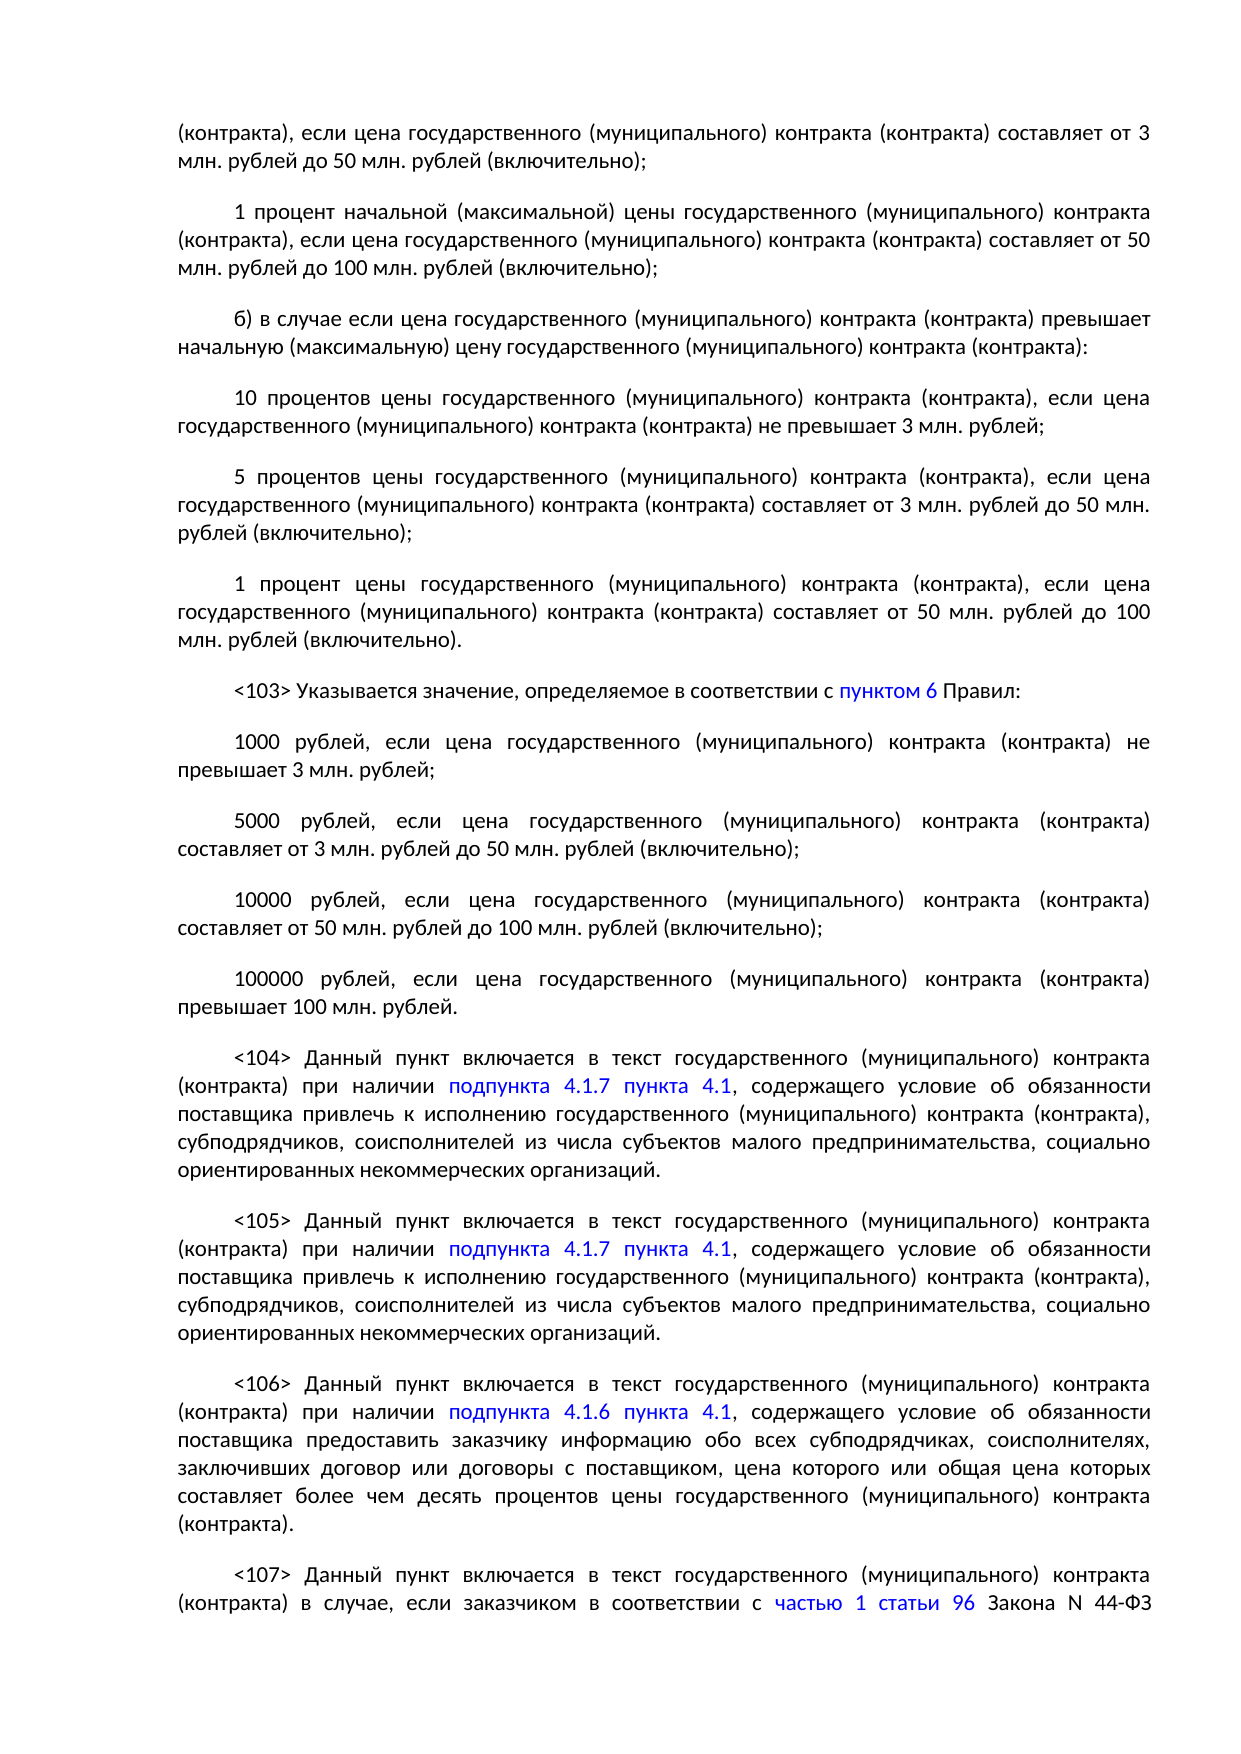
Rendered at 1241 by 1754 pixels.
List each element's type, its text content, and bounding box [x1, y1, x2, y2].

text 100000 рублей, если цена государственного (муниципального) контракта (контракта) превышает 100 млн. рублей. [177, 964, 1152, 1020]
text б) в случае если цена государственного (муниципального) контракта (контракта) превышает начальную (максимальную) цену государственного (муниципального) контракта (контракта): [177, 304, 1152, 360]
text 1000 рублей, если цена государственного (муниципального) контракта (контракта) не превышает 3 млн. рублей; [177, 727, 1152, 783]
text <104> Данный пункт включается в текст государственного (муниципального) контракта (контракта) при наличии подпункта 4.1.7 пункта 4.1, содержащего условие об обязанности поставщика привлечь к исполнению государственного (муниципального) контракта (контракта), субподрядчиков, соисполнителей из числа субъектов малого предпринимательства, социально ориентированных некоммерческих организаций. [177, 1043, 1152, 1183]
text 5000 рублей, если цена государственного (муниципального) контракта (контракта) составляет от 3 млн. рублей до 50 млн. рублей (включительно); [177, 806, 1152, 862]
text <103> Указывается значение, определяемое в соответствии с пунктом 6 Правил: [177, 676, 1152, 704]
text 1 процент начальной (максимальной) цены государственного (муниципального) контракта (контракта), если цена государственного (муниципального) контракта (контракта) составляет от 50 млн. рублей до 100 млн. рублей (включительно); [177, 197, 1152, 281]
text 5 процентов цены государственного (муниципального) контракта (контракта), если цена государственного (муниципального) контракта (контракта) составляет от 3 млн. рублей до 50 млн. рублей (включительно); [177, 462, 1152, 546]
text 10000 рублей, если цена государственного (муниципального) контракта (контракта) составляет от 50 млн. рублей до 100 млн. рублей (включительно); [177, 885, 1152, 941]
text <106> Данный пункт включается в текст государственного (муниципального) контракта (контракта) при наличии подпункта 4.1.6 пункта 4.1, содержащего условие об обязанности поставщика предоставить заказчику информацию обо всех субподрядчиках, соисполнителях, заключивших договор или договоры с поставщиком, цена которого или общая цена которых составляет более чем десять процентов цены государственного (муниципального) контракта (контракта). [177, 1369, 1152, 1537]
text 1 процент цены государственного (муниципального) контракта (контракта), если цена государственного (муниципального) контракта (контракта) составляет от 50 млн. рублей до 100 млн. рублей (включительно). [177, 569, 1152, 653]
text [177, 118, 1152, 174]
text <105> Данный пункт включается в текст государственного (муниципального) контракта (контракта) при наличии подпункта 4.1.7 пункта 4.1, содержащего условие об обязанности поставщика привлечь к исполнению государственного (муниципального) контракта (контракта), субподрядчиков, соисполнителей из числа субъектов малого предпринимательства, социально ориентированных некоммерческих организаций. [177, 1206, 1152, 1346]
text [177, 1560, 1152, 1616]
text 10 процентов цены государственного (муниципального) контракта (контракта), если цена государственного (муниципального) контракта (контракта) не превышает 3 млн. рублей; [177, 383, 1152, 439]
